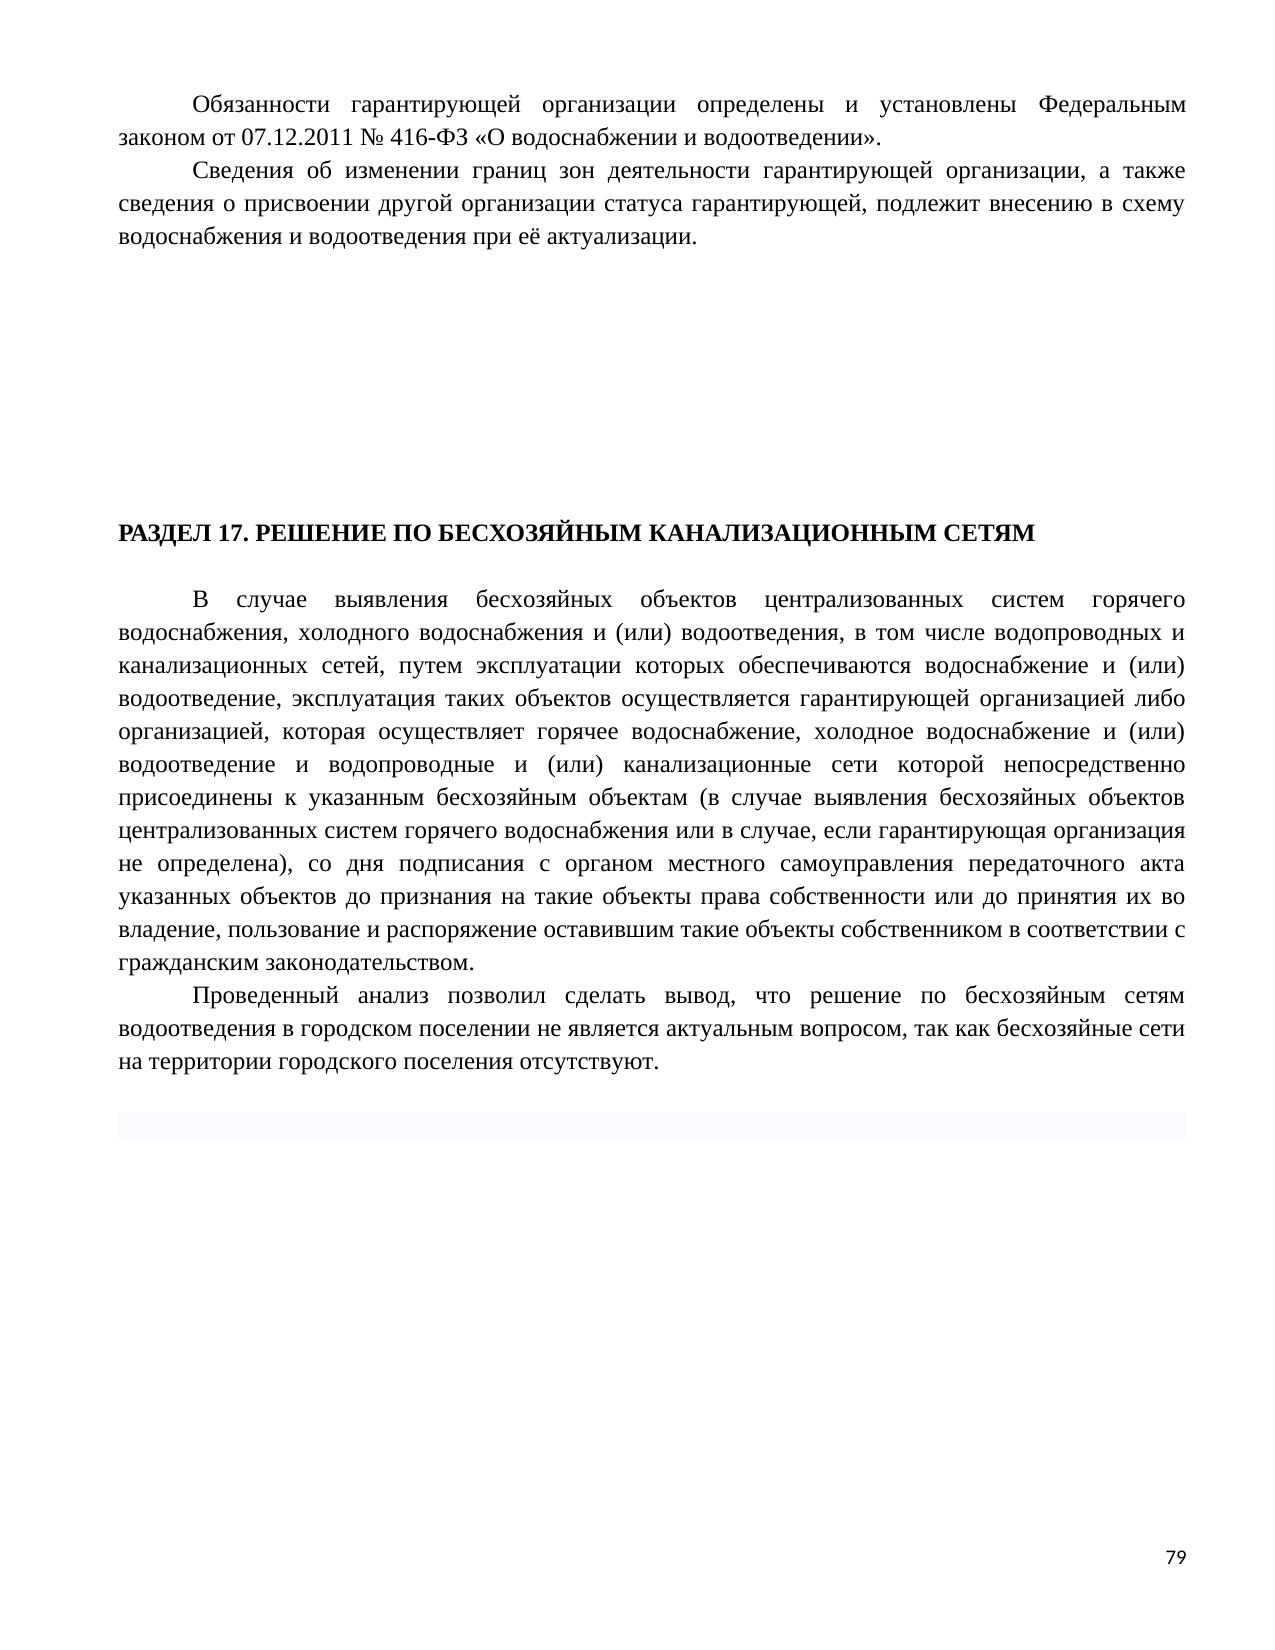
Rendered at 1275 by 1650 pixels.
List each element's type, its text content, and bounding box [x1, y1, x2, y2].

text Проведенный анализ позволил сделать вывод, что решение по бесхозяйным сетям водоотведения в городском поселении не является актуальным вопросом, так как бесхозяйные сети на территории городского поселения отсутствуют. [118, 980, 1186, 1075]
text Сведения об изменении границ зон деятельности гарантирующей организации, а также сведения о присвоении другой организации статуса гарантирующей, подлежит внесению в схему водоснабжения и водоотведения при её актуализации. [118, 216, 1186, 249]
text Сведения об изменении границ зон деятельности гарантирующей организации, а также сведения о присвоении другой организации статуса гарантирующей, подлежит внесению в схему водоснабжения и водоотведения при её актуализации. [118, 155, 1186, 188]
subtitle РАЗДЕЛ 17. РЕШЕНИЕ ПО БЕСХОЗЯЙНЫМ КАНАЛИЗАЦИОННЫМ СЕТЯМ [118, 518, 1186, 547]
text В случае выявления бесхозяйных объектов централизованных систем горячего водоснабжения, холодного водоснабжения и (или) водоотведения, в том числе водопроводных и канализационных сетей, путем эксплуатации которых обеспечиваются водоснабжение и (или) водоотведение, эксплуатация таких объектов осуществляется гарантирующей организацией либо организацией, которая осуществляет горячее водоснабжение, холодное водоснабжение и (или) водоотведение и водопроводные и (или) канализационные сети которой непосредственно присоединены к указанным бесхозяйным объектам (в случае выявления бесхозяйных объектов централизованных систем горячего водоснабжения или в случае, если гарантирующая организация не определена), со дня подписания с органом местного самоуправления передаточного акта указанных объектов до признания на такие объекты права собственности или до принятия их во владение, пользование и распоряжение оставившим такие объекты собственником в соответствии с гражданским законодательством. [118, 584, 1186, 976]
text Обязанности гарантирующей организации определены и установлены Федеральным законом от 07.12.2011 № 416-ФЗ «О водоснабжении и водоотведении». [118, 89, 1186, 150]
